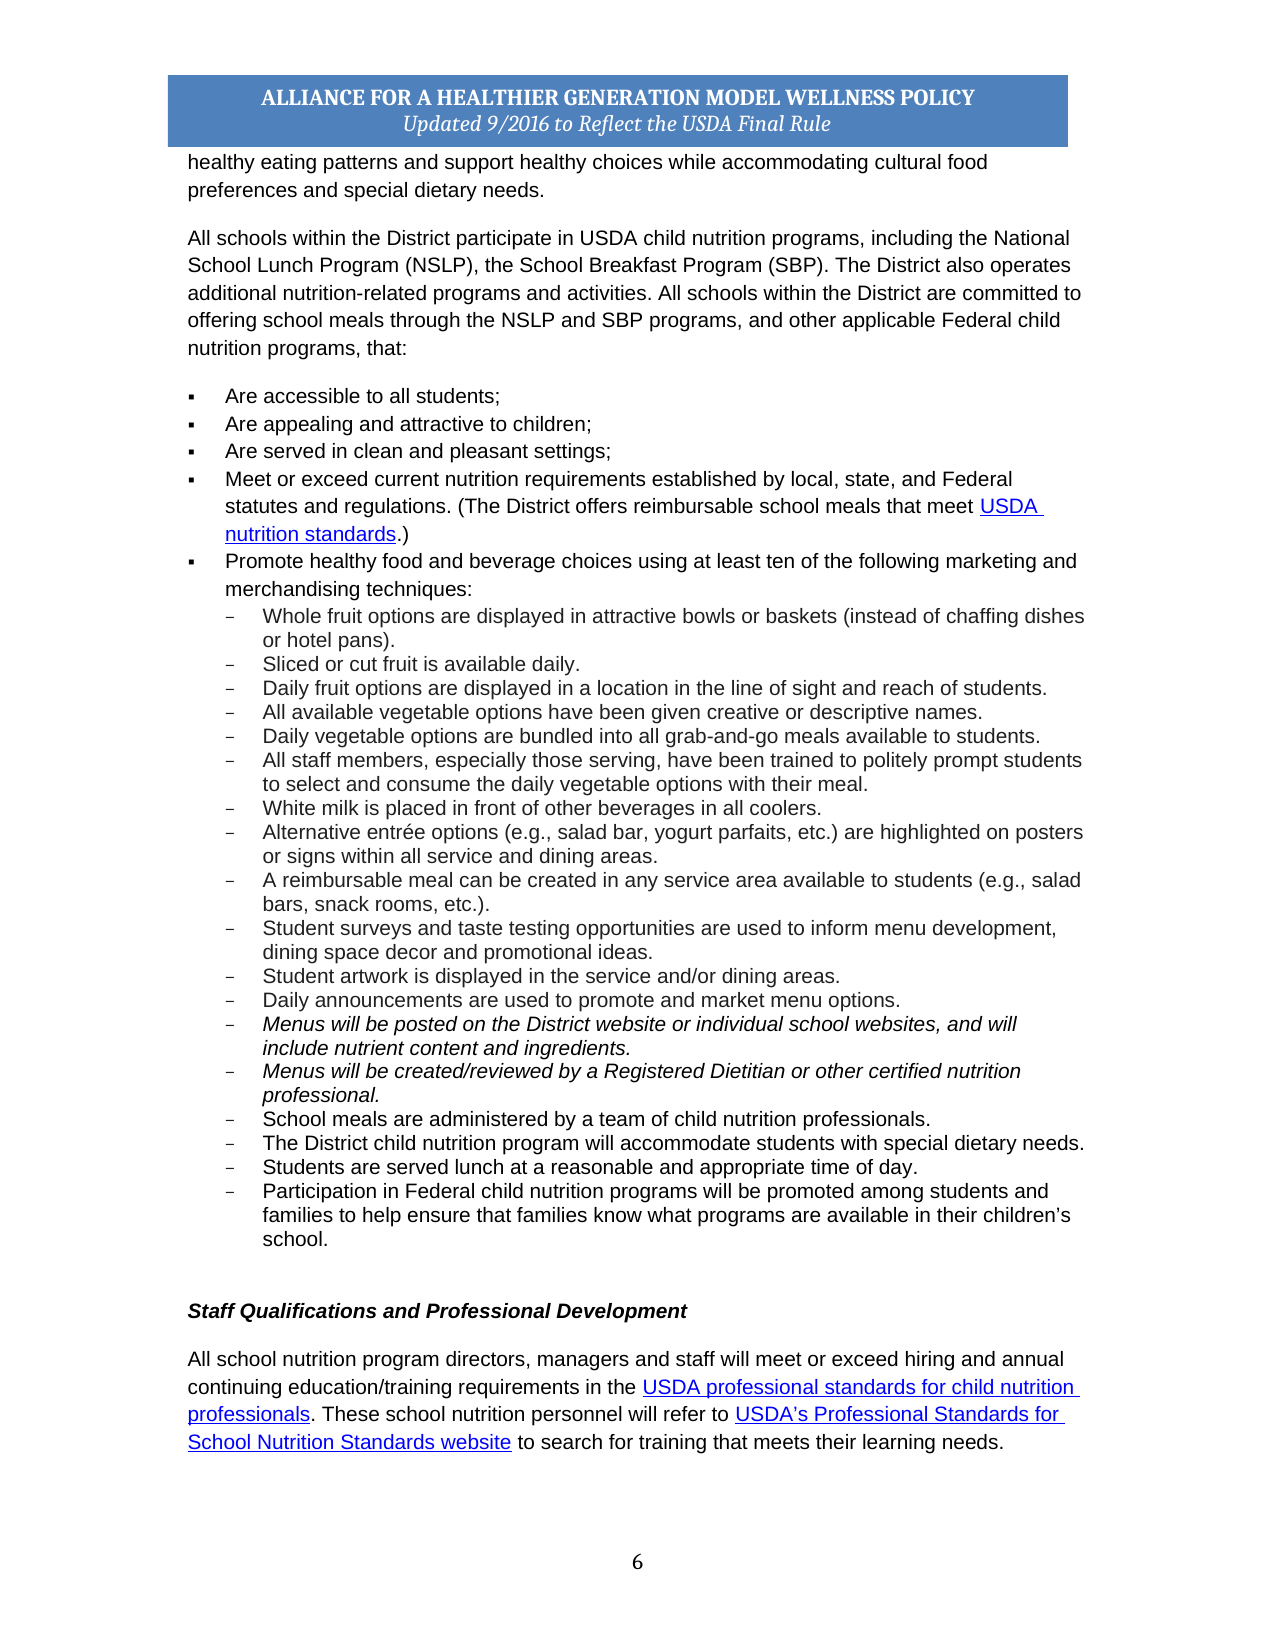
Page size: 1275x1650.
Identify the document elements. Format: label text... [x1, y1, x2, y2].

text All schools within the District participate in USDA child nutrition programs, including the National School Lunch Program (NSLP), the School Breakfast Program (SBP). The District also operates additional nutrition-related programs and activities. All schools within the District are committed to offering school meals through the NSLP and SBP programs, and other applicable Federal child nutrition programs, that: [187, 226, 1087, 360]
list Menus will be posted on the District website or individual school websites, and will include nutrient content and ingredients. [225, 1011, 1087, 1059]
list Are appealing and attractive to children; [187, 412, 1087, 436]
list All available vegetable options have been given creative or descriptive names. [225, 700, 1087, 724]
list Whole fruit options are displayed in attractive bowls or baskets (instead of chaffing dishes or hotel pans). [225, 604, 1087, 652]
list The District child nutrition program will accommodate students with special dietary needs. [225, 1131, 1087, 1155]
list Daily announcements are used to promote and market menu options. [225, 987, 1087, 1011]
list Daily vegetable options are bundled into all grab-and-go meals available to students. [225, 724, 1087, 748]
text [187, 150, 1087, 201]
list Are served in clean and pleasant settings; [187, 439, 1087, 463]
list Alternative entrée options (e.g., salad bar, yogurt parfaits, etc.) are highlighted on posters or signs within all service and dining areas. [225, 820, 1087, 868]
list A reimbursable meal can be created in any service area available to students (e.g., salad bars, snack rooms, etc.). [225, 868, 1087, 916]
list Menus will be created/reviewed by a Registered Dietitian or other certified nutrition professional. [225, 1059, 1087, 1107]
text All school nutrition program directors, managers and staff will meet or exceed hiring and annual continuing education/training requirements in the USDA professional standards for child nutrition professionals. These school nutrition personnel will refer to USDA’s Professional Standards for School Nutrition Standards website to search for training that meets their learning needs. [187, 1347, 1087, 1454]
list All staff members, especially those serving, have been trained to politely prompt students to select and consume the daily vegetable options with their meal. [225, 748, 1087, 796]
list Participation in Federal child nutrition programs will be promoted among students and families to help ensure that families know what programs are available in their children’s school. [225, 1179, 1087, 1251]
list Meet or exceed current nutrition requirements established by local, state, and Federal statutes and regulations. (The District offers reimbursable school meals that meet USDA nutrition standards.) [187, 467, 1087, 546]
list Students are served lunch at a reasonable and appropriate time of day. [225, 1155, 1087, 1179]
list School meals are administered by a team of child nutrition professionals. [225, 1107, 1087, 1131]
list Promote healthy food and beverage choices using at least ten of the following marketing and merchandising techniques: [187, 549, 1087, 601]
list White milk is placed in front of other beverages in all coolers. [225, 796, 1087, 820]
list Student surveys and taste testing opportunities are used to inform menu development, dining space decor and promotional ideas. [225, 916, 1087, 963]
list Daily fruit options are displayed in a location in the line of sight and reach of students. [225, 676, 1087, 700]
list Are accessible to all students; [187, 384, 1087, 408]
list Sliced or cut fruit is available daily. [225, 652, 1087, 676]
text Staff Qualifications and Professional Development [187, 1299, 1087, 1323]
list Student artwork is displayed in the service and/or dining areas. [225, 963, 1087, 987]
